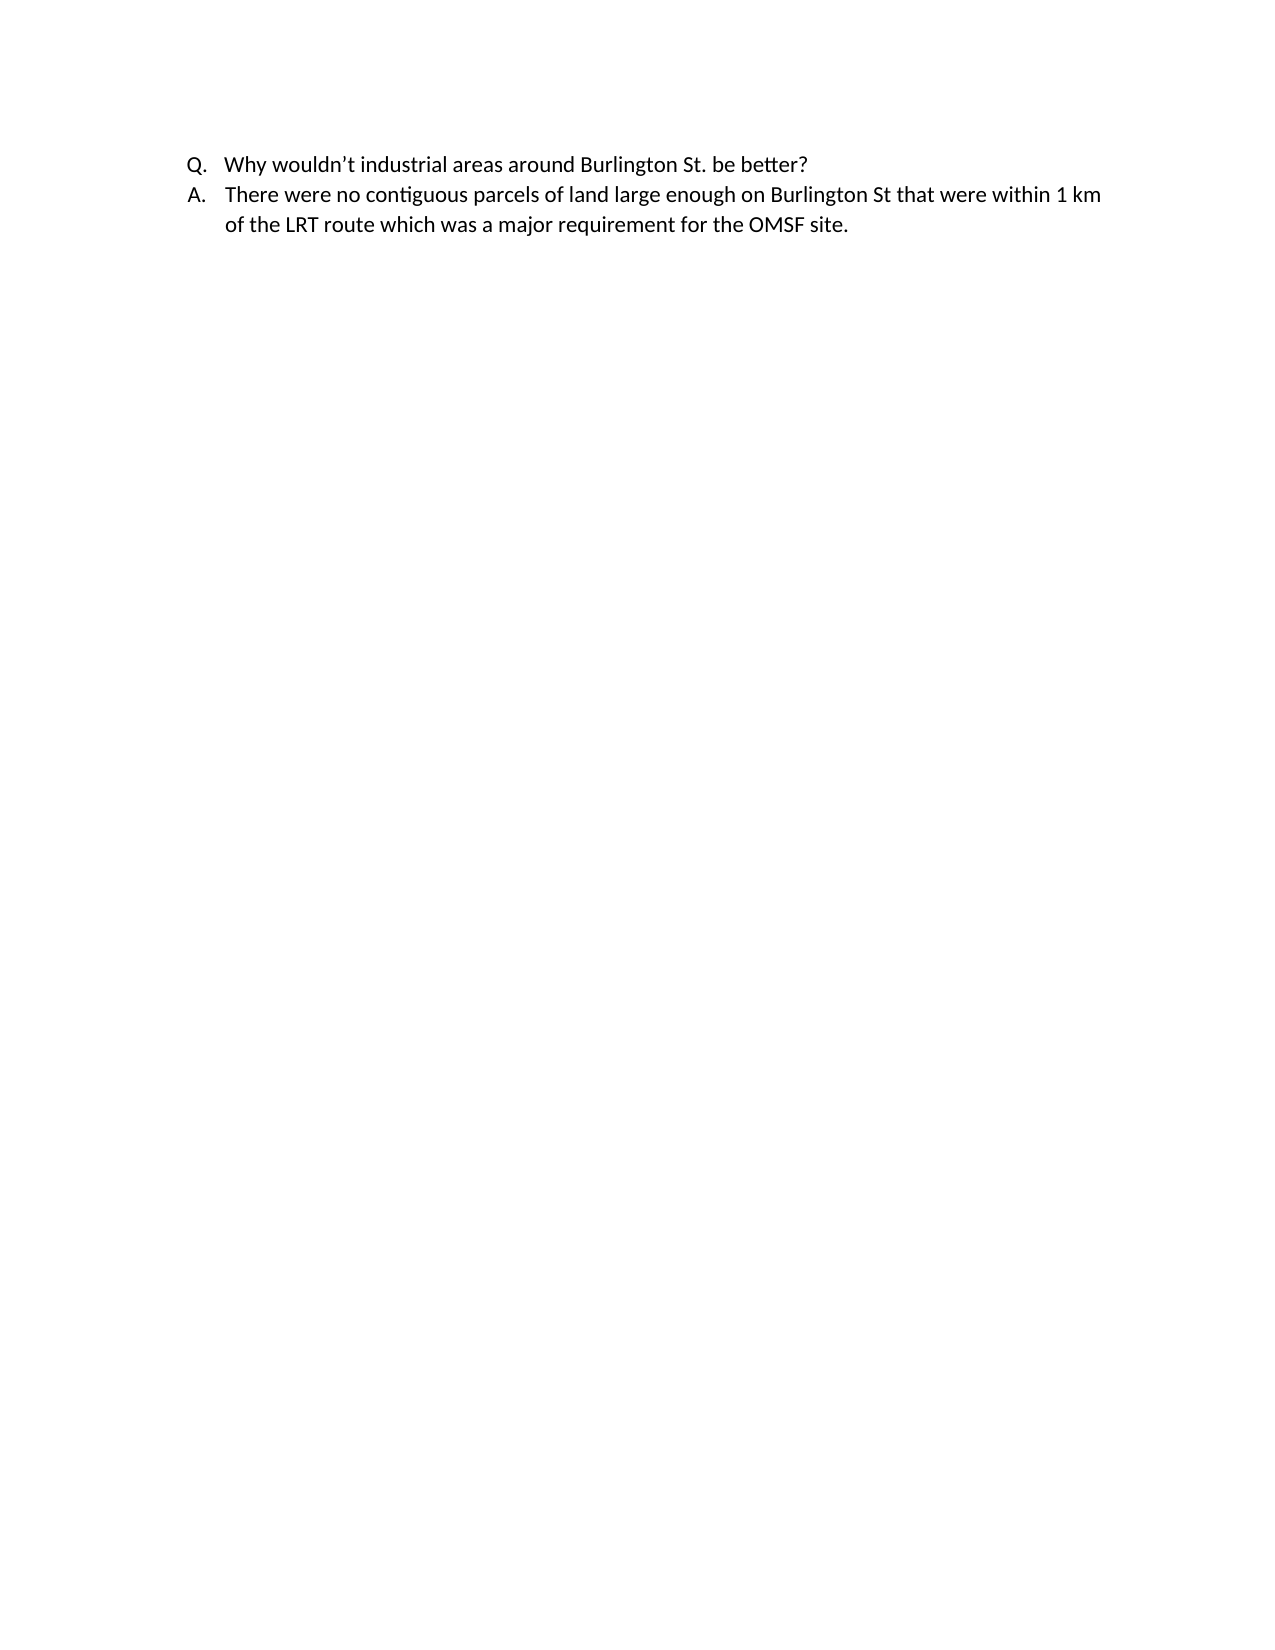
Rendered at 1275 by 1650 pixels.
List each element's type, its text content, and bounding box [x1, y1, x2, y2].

list There were no contiguous parcels of land large enough on Burlington St that were within 1 km of the LRT route which was a major requirement for the OMSF site. [187, 180, 1125, 238]
list Why wouldn’t industrial areas around Burlington St. be better? [186, 150, 1125, 178]
